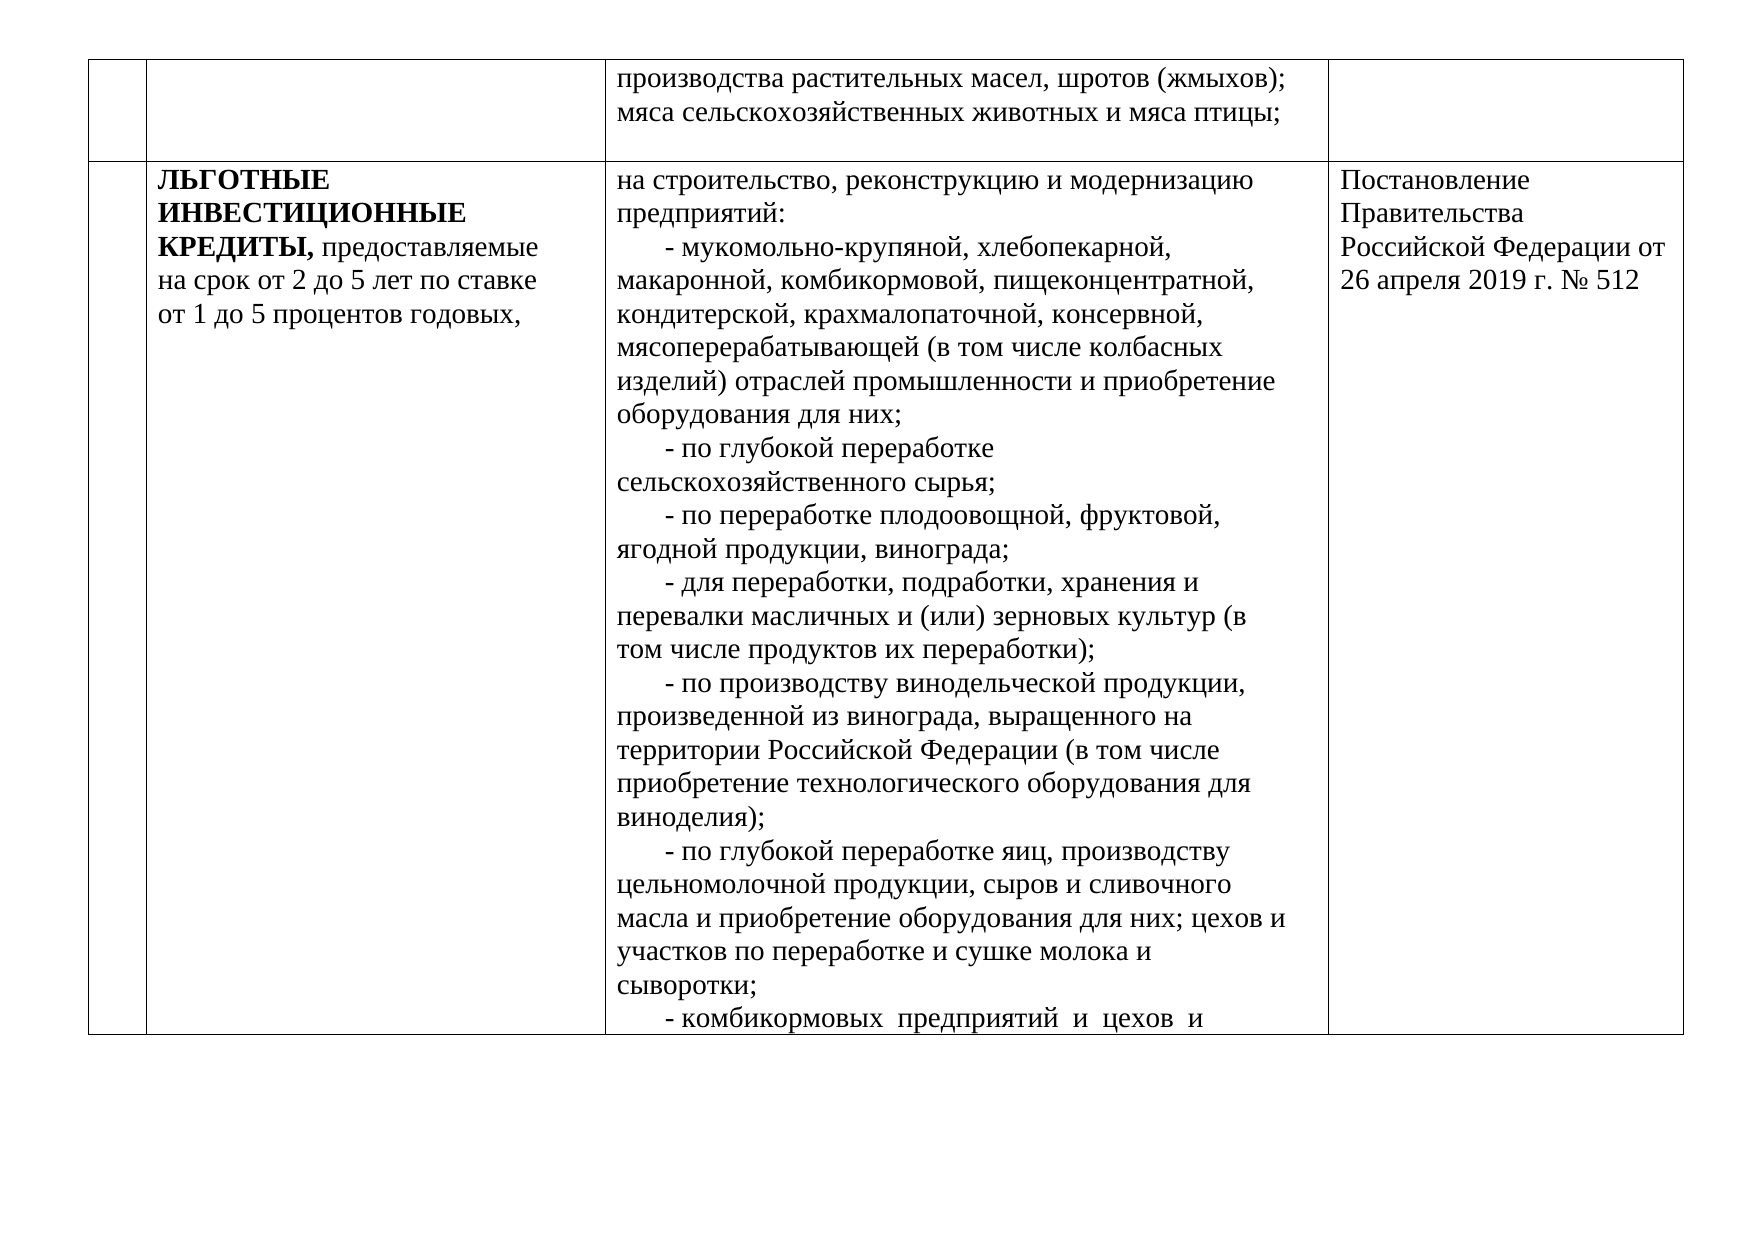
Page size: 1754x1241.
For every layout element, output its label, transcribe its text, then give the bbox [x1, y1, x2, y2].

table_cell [147, 60, 605, 161]
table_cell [1329, 162, 1683, 1034]
table_cell 2 [89, 60, 146, 161]
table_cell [606, 60, 1328, 161]
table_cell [606, 162, 1328, 1034]
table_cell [1329, 60, 1683, 161]
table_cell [147, 162, 605, 1034]
table_cell [89, 162, 146, 1034]
